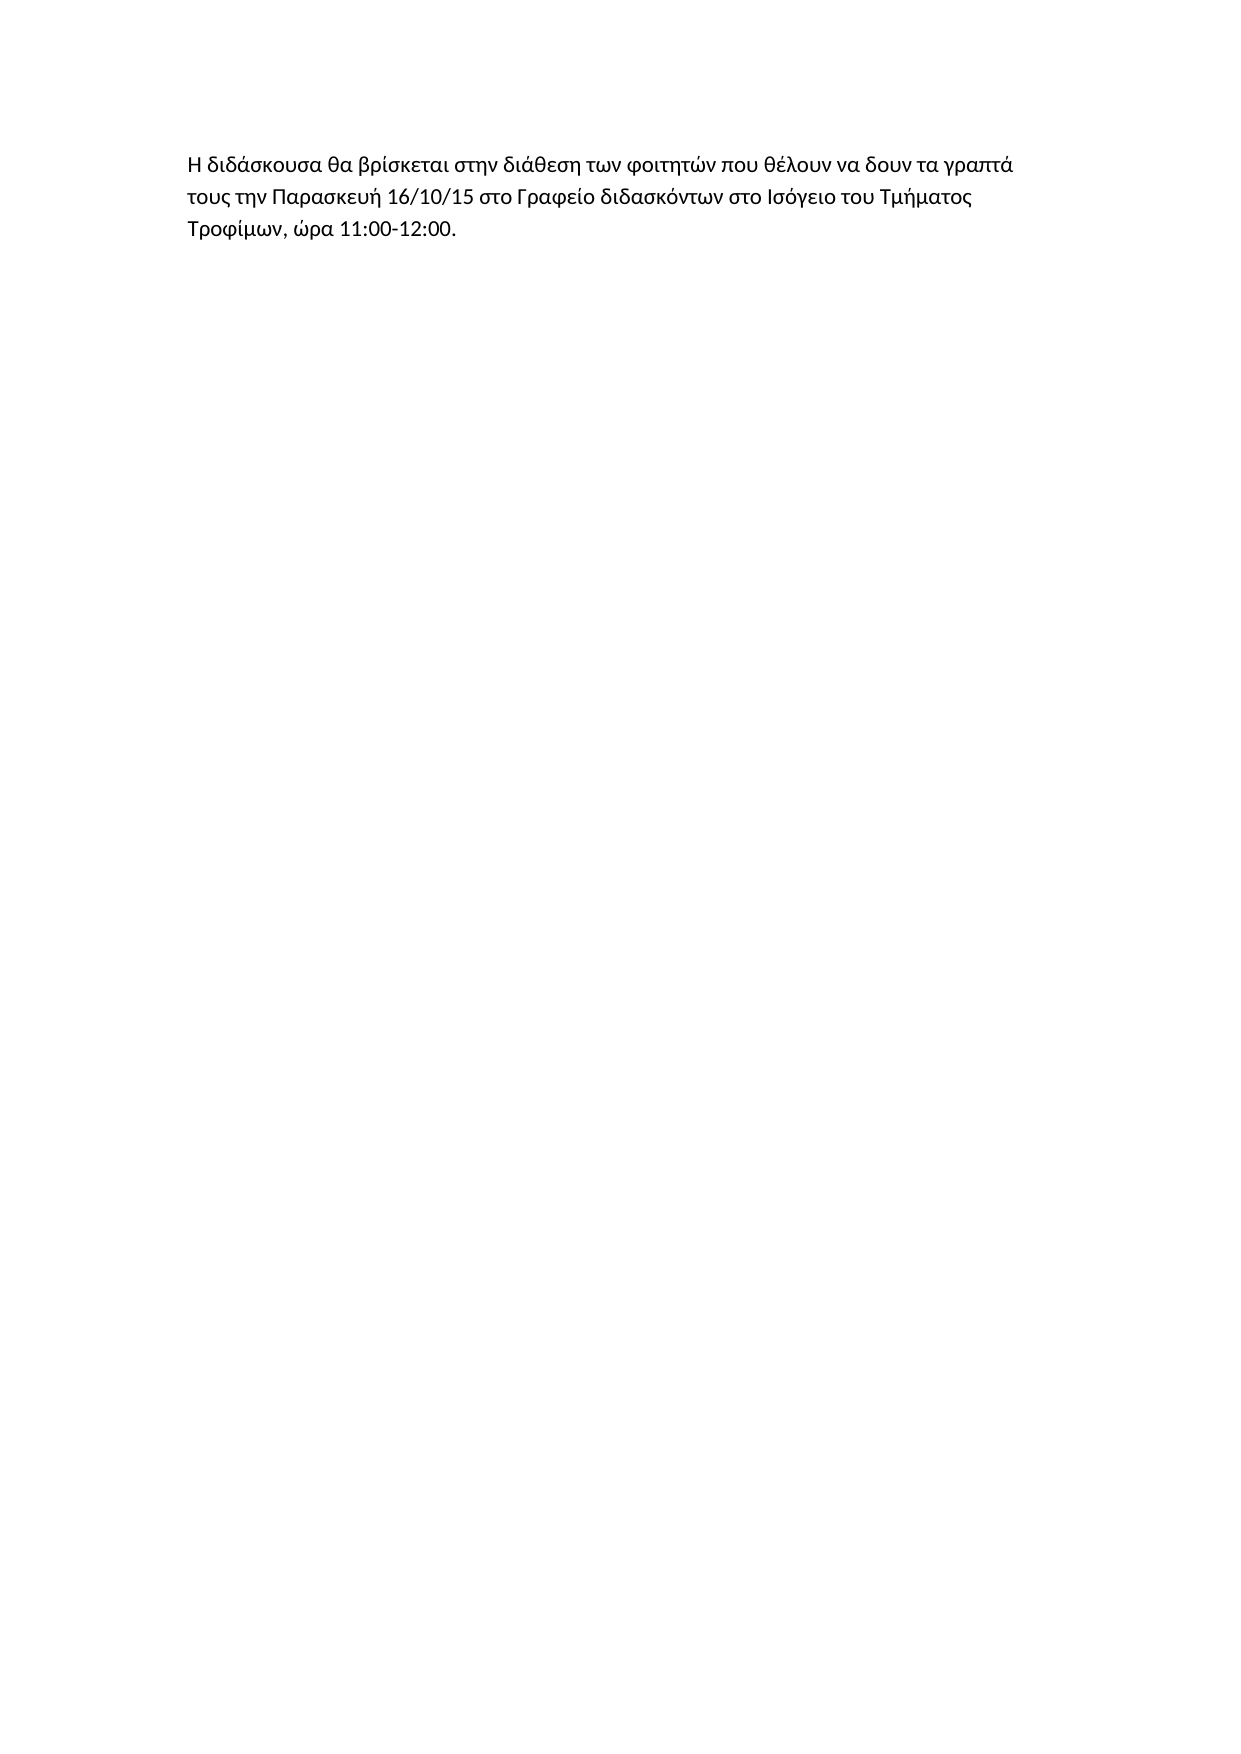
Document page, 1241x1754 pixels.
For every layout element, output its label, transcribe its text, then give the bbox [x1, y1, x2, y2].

text Η διδάσκουσα θα βρίσκεται στην διάθεση των φοιτητών που θέλουν να δουν τα γραπτά τους την Παρασκευή 16/10/15 στο Γραφείο διδασκόντων στο Ισόγειο του Τμήματος Τροφίμων, ώρα 11:00-12:00. [187, 150, 1053, 242]
